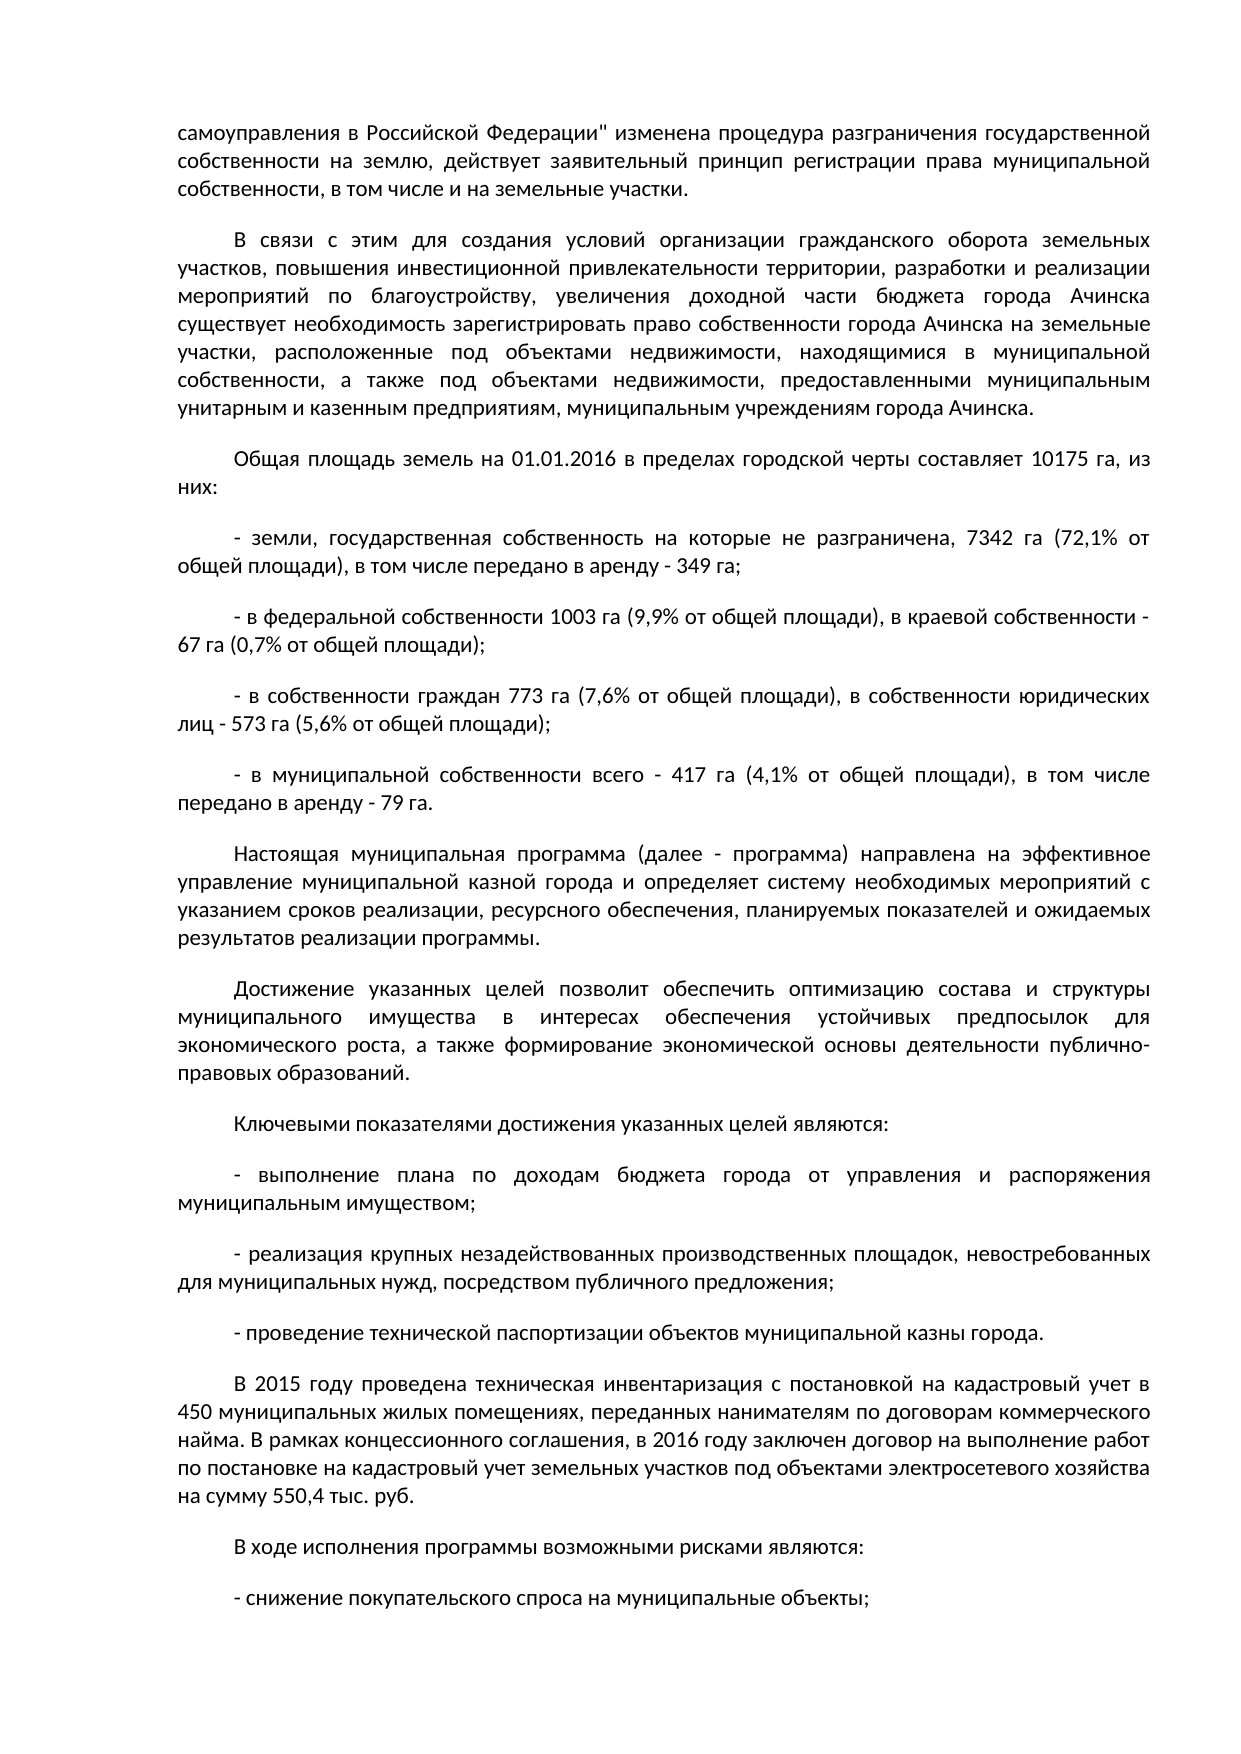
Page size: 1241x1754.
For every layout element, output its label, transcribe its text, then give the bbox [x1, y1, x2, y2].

text В ходе исполнения программы возможными рисками являются: [177, 1532, 1152, 1560]
text - проведение технической паспортизации объектов муниципальной казны города. [177, 1318, 1152, 1346]
text Ключевыми показателями достижения указанных целей являются: [177, 1109, 1152, 1137]
text - реализация крупных незадействованных производственных площадок, невостребованных для муниципальных нужд, посредством публичного предложения; [177, 1239, 1152, 1295]
text - в собственности граждан 773 га (7,6% от общей площади), в собственности юридических лиц - 573 га (5,6% от общей площади); [177, 681, 1152, 737]
text Достижение указанных целей позволит обеспечить оптимизацию состава и структуры муниципального имущества в интересах обеспечения устойчивых предпосылок для экономического роста, а также формирование экономической основы деятельности публично-правовых образований. [177, 974, 1152, 1086]
text В 2015 году проведена техническая инвентаризация с постановкой на кадастровый учет в 450 муниципальных жилых помещениях, переданных нанимателям по договорам коммерческого найма. В рамках концессионного соглашения, в 2016 году заключен договор на выполнение работ по постановке на кадастровый учет земельных участков под объектами электросетевого хозяйства на сумму 550,4 тыс. руб. [177, 1369, 1152, 1509]
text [177, 118, 1152, 202]
text Общая площадь земель на 01.01.2016 в пределах городской черты составляет 10175 га, из них: [177, 444, 1152, 500]
text - в муниципальной собственности всего - 417 га (4,1% от общей площади), в том числе передано в аренду - 79 га. [177, 760, 1152, 816]
text - снижение покупательского спроса на муниципальные объекты; [177, 1583, 1152, 1611]
text - в федеральной собственности 1003 га (9,9% от общей площади), в краевой собственности - 67 га (0,7% от общей площади); [177, 602, 1152, 658]
text В связи с этим для создания условий организации гражданского оборота земельных участков, повышения инвестиционной привлекательности территории, разработки и реализации мероприятий по благоустройству, увеличения доходной части бюджета города Ачинска существует необходимость зарегистрировать право собственности города Ачинска на земельные участки, расположенные под объектами недвижимости, находящимися в муниципальной собственности, а также под объектами недвижимости, предоставленными муниципальным унитарным и казенным предприятиям, муниципальным учреждениям города Ачинска. [177, 225, 1152, 421]
text - выполнение плана по доходам бюджета города от управления и распоряжения муниципальным имуществом; [177, 1160, 1152, 1216]
text Настоящая муниципальная программа (далее - программа) направлена на эффективное управление муниципальной казной города и определяет систему необходимых мероприятий с указанием сроков реализации, ресурсного обеспечения, планируемых показателей и ожидаемых результатов реализации программы. [177, 839, 1152, 951]
text - земли, государственная собственность на которые не разграничена, 7342 га (72,1% от общей площади), в том числе передано в аренду - 349 га; [177, 523, 1152, 579]
